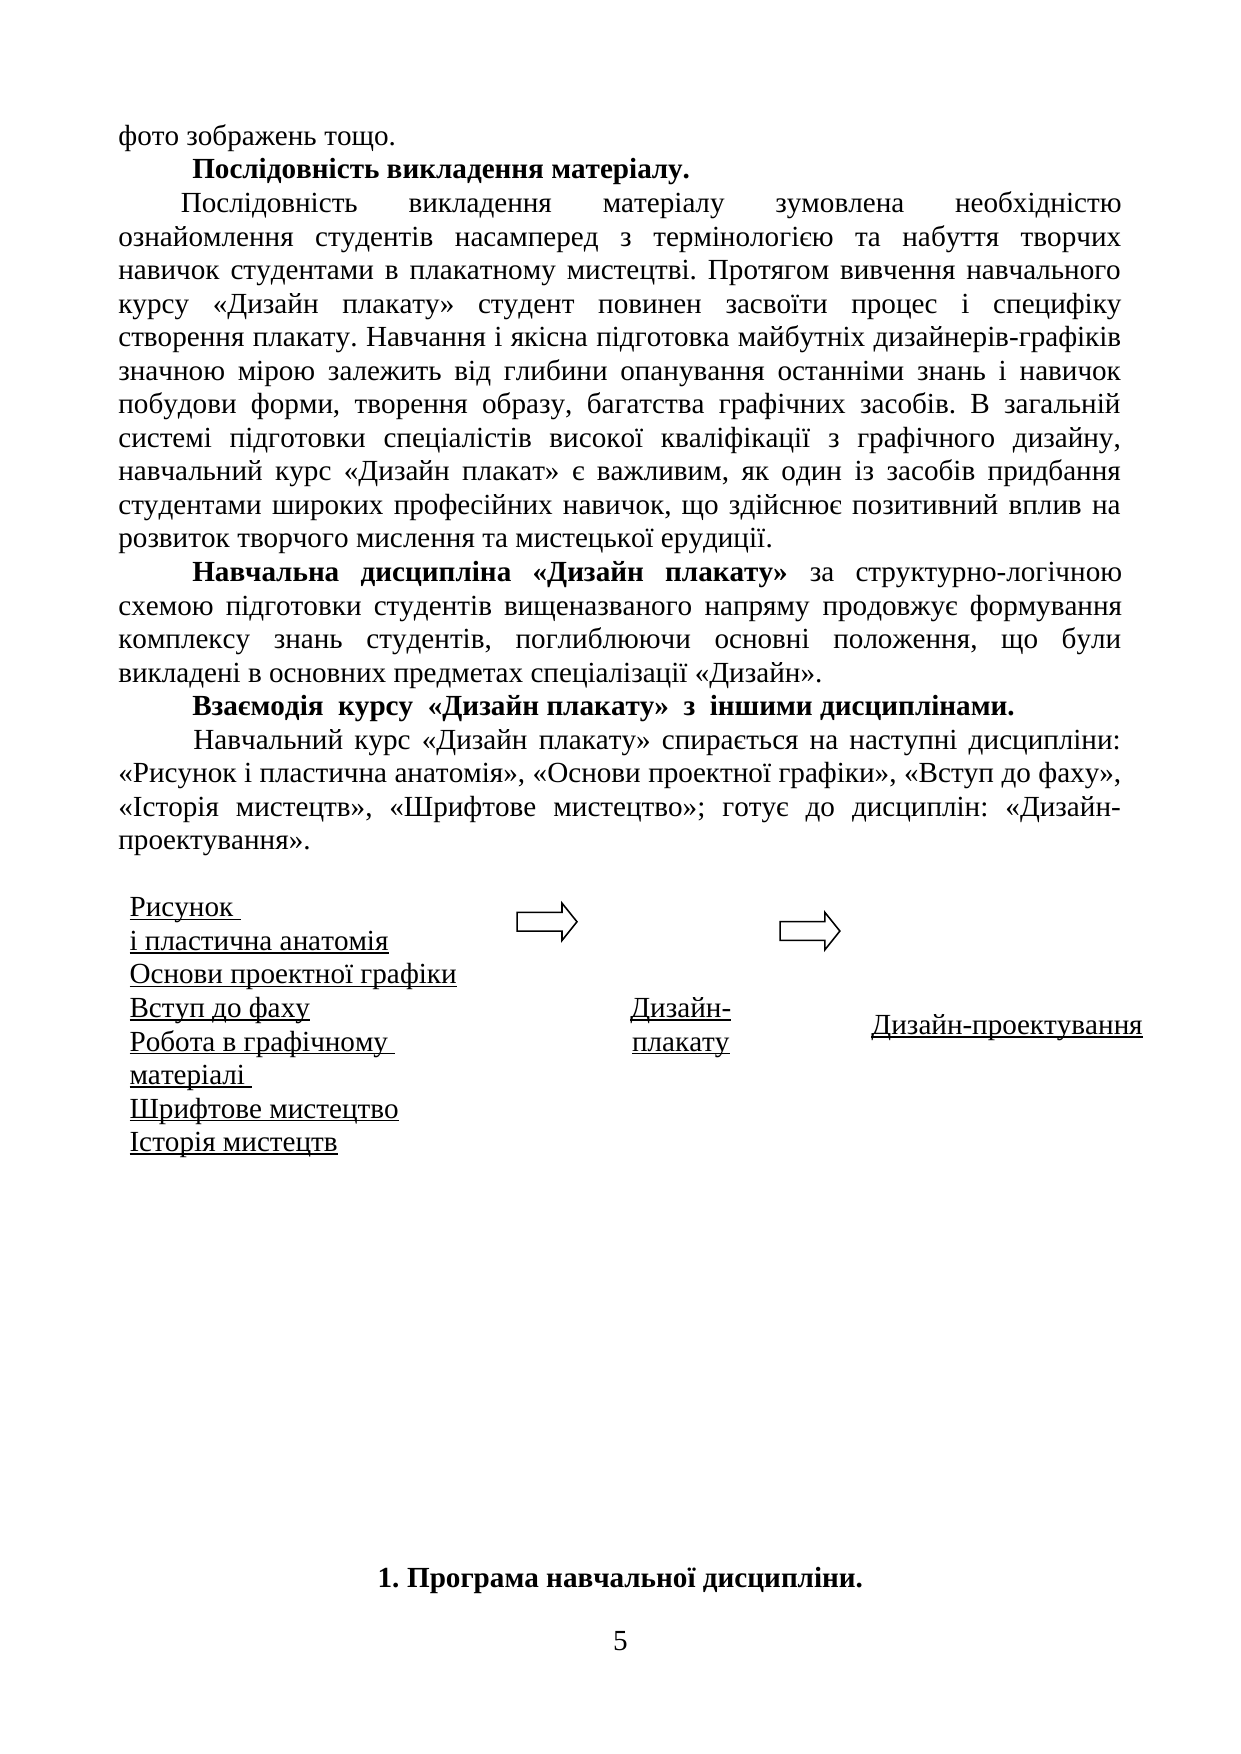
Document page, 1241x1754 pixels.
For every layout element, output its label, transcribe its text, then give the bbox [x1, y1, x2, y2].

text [118, 118, 1122, 152]
text Навчальний курс «Дизайн плакату» спирається на наступні дисципліни: «Рисунок і пластична анатомія», «Основи проектної графіки», «Вступ до фаху», «Історія мистецтв», «Шрифтове мистецтво»; готує до дисциплін: «Дизайн-проектування». [118, 722, 1122, 856]
text Послідовність викладення матеріалу зумовлена необхідністю ознайомлення студентів насамперед з термінологією та набуття творчих навичок студентами в плакатному мистецтві. Протягом вивчення навчального курсу «Дизайн плакату» студент повинен засвоїти процес і специфіку створення плакату. Навчання і якісна підготовка майбутніх дизайнерів-графіків значною мірою залежить від глибини опанування останніми знань і навичок побудови форми, творення образу, багатства графічних засобів. В загальній системі підготовки спеціалістів високої кваліфікації з графічного дизайну, навчальний курс «Дизайн плакат» є важливим, як один із засобів придбання студентами широких професійних навичок, що здійснює позитивний вплив на розвиток творчого мислення та мистецької ерудиції. [118, 185, 1122, 554]
table_header [765, 890, 859, 1158]
table_header Рисунок і пластична анатомія Основи проектної графіки Вступ до фаху Робота в графічному матеріалі Шрифтове мистецтво Історія мистецтв [118, 890, 484, 1158]
table_header Дизайн-плакату [596, 890, 765, 1158]
text Послідовність викладення матеріалу. [118, 152, 1122, 185]
text Взаємодія курсу «Дизайн плакату» з іншими дисциплінами. [118, 688, 1122, 722]
list Програма навчальної дисципліни. [118, 1560, 1122, 1594]
text Навчальна дисципліна «Дизайн плакату» за структурно-логічною схемою підготовки студентів вищеназваного напряму продовжує формування комплексу знань студентів, поглиблюючи основні положення, що були викладені в основних предметах спеціалізації «Дизайн». [118, 554, 1122, 688]
table_header Дизайн-проектування [859, 890, 1155, 1158]
table_header [484, 890, 596, 1158]
